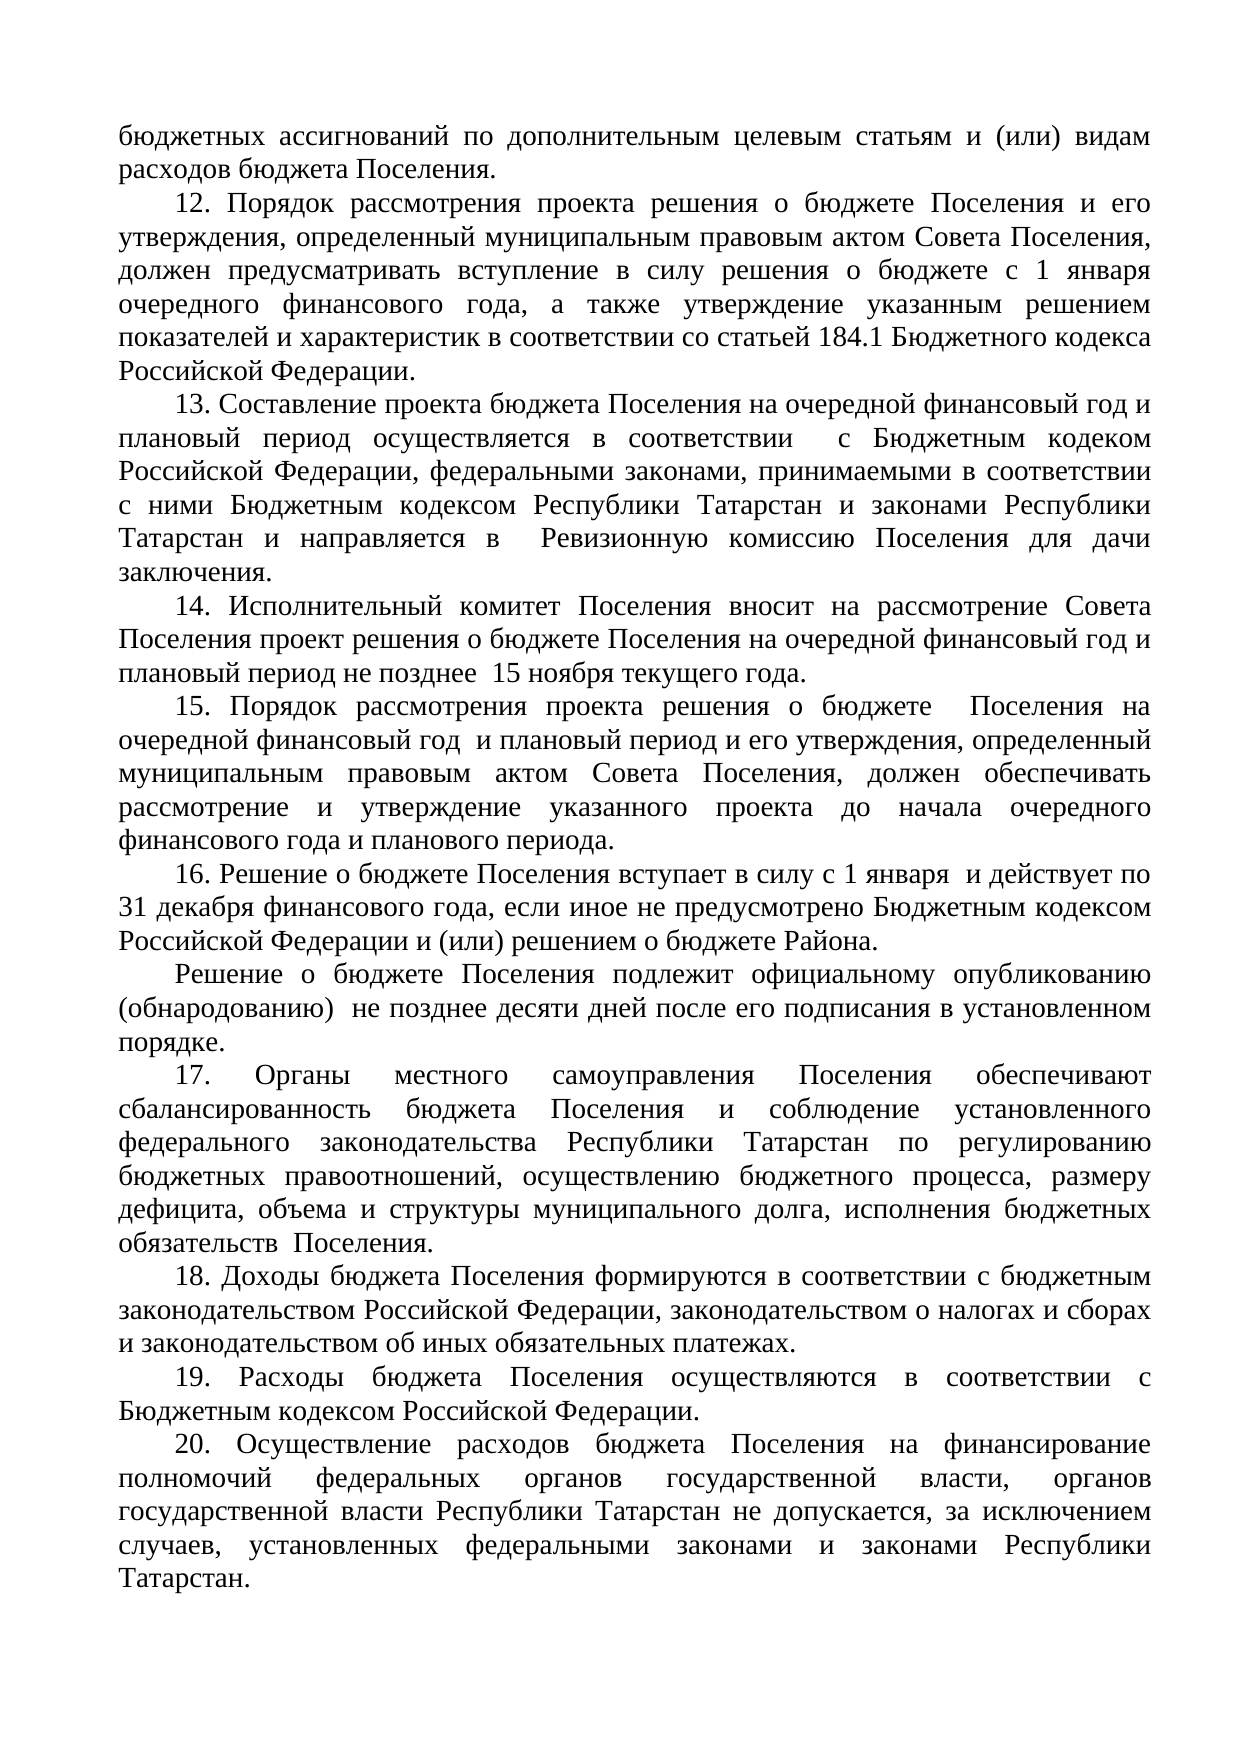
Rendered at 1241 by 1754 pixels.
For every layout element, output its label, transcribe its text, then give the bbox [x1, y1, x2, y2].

text 16. Решение о бюджете Поселения вступает в силу с 1 января и действует по 31 декабря финансового года, если иное не предусмотрено Бюджетным кодексом Российской Федерации и (или) решением о бюджете Района. [118, 856, 1152, 957]
text Решение о бюджете Поселения подлежит официальному опубликованию (обнародованию) не позднее десяти дней после его подписания в установленном порядке. [118, 957, 1152, 1057]
text 12. Порядок рассмотрения проекта решения о бюджете Поселения и его утверждения, определенный муниципальным правовым актом Совета Поселения, должен предусматривать вступление в силу решения о бюджете с 1 января очередного финансового года, а также утверждение указанным решением показателей и характеристик в соответствии со статьей 184.1 Бюджетного кодекса Российской Федерации. [118, 185, 1152, 386]
text 17. Органы местного самоуправления Поселения обеспечивают сбалансированность бюджета Поселения и соблюдение установленного федерального законодательства Республики Татарстан по регулированию бюджетных правоотношений, осуществлению бюджетного процесса, размеру дефицита, объема и структуры муниципального долга, исполнения бюджетных обязательств Поселения. [118, 1057, 1152, 1258]
text 14. Исполнительный комитет Поселения вносит на рассмотрение Совета Поселения проект решения о бюджете Поселения на очередной финансовый год и плановый период не позднее 15 ноября текущего года. [118, 588, 1152, 688]
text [118, 118, 1152, 185]
text 18. Доходы бюджета Поселения формируются в соответствии с бюджетным законодательством Российской Федерации, законодательством о налогах и сборах и законодательством об иных обязательных платежах. [118, 1258, 1152, 1359]
text 13. Составление проекта бюджета Поселения на очередной финансовый год и плановый период осуществляется в соответствии с Бюджетным кодеком Российской Федерации, федеральными законами, принимаемыми в соответствии с ними Бюджетным кодексом Республики Татарстан и законами Республики Татарстан и направляется в Ревизионную комиссию Поселения для дачи заключения. [118, 386, 1152, 588]
text 15. Порядок рассмотрения проекта решения о бюджете Поселения на очередной финансовый год и плановый период и его утверждения, определенный муниципальным правовым актом Совета Поселения, должен обеспечивать рассмотрение и утверждение указанного проекта до начала очередного финансового года и планового периода. [118, 688, 1152, 856]
text 19. Расходы бюджета Поселения осуществляются в соответствии с Бюджетным кодексом Российской Федерации. [118, 1359, 1152, 1426]
text 20. Осуществление расходов бюджета Поселения на финансирование полномочий федеральных органов государственной власти, органов государственной власти Республики Татарстан не допускается, за исключением случаев, установленных федеральными законами и законами Республики Татарстан. [118, 1426, 1152, 1594]
